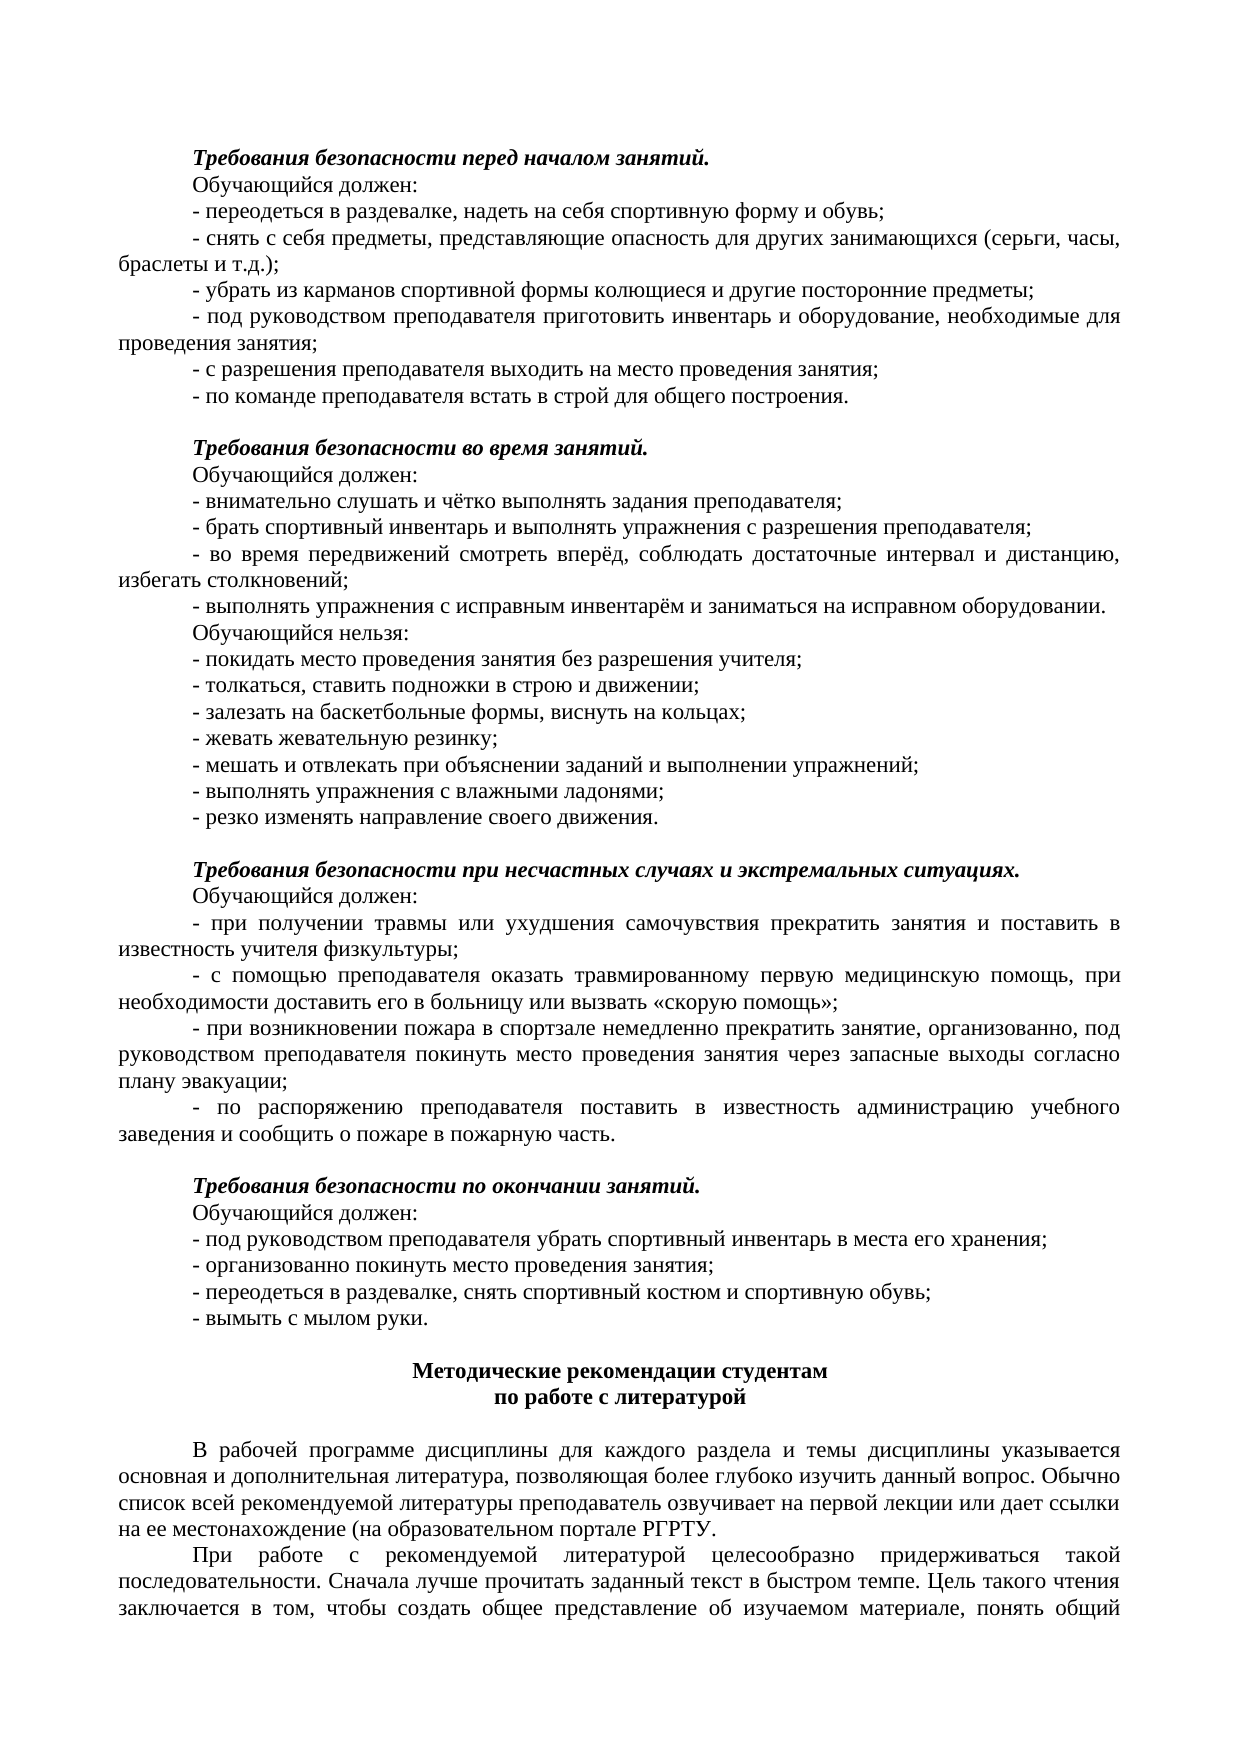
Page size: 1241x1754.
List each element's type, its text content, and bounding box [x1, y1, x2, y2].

text - при возникновении пожара в спортзале немедленно прекратить занятие, организованно, под руководством преподавателя покинуть место проведения занятия через запасные выходы согласно плану эвакуации; [118, 1014, 1122, 1093]
text - резко изменять направление своего движения. [118, 803, 1122, 830]
text - с разрешения преподавателя выходить на место проведения занятия; [118, 355, 1122, 382]
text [118, 1541, 1122, 1620]
text - выполнять упражнения с влажными ладонями; [118, 777, 1122, 803]
text Обучающийся должен: [118, 171, 1122, 197]
text - жевать жевательную резинку; [118, 724, 1122, 751]
text Обучающийся должен: [118, 882, 1122, 909]
text - снять с себя предметы, представляющие опасность для других занимающихся (серьги, часы, браслеты и т.д.); [118, 223, 1122, 276]
text Требования безопасности при несчастных случаях и экстремальных ситуациях. [118, 856, 1122, 882]
text - толкаться, ставить подножки в строю и движении; [118, 672, 1122, 698]
text - под руководством преподавателя убрать спортивный инвентарь в места его хранения; [118, 1225, 1122, 1251]
text - переодеться в раздевалке, надеть на себя спортивную форму и обувь; [118, 197, 1122, 223]
text - при получении травмы или ухудшения самочувствия прекратить занятия и поставить в известность учителя физкультуры; [118, 909, 1122, 961]
text - мешать и отвлекать при объяснении заданий и выполнении упражнений; [118, 751, 1122, 777]
text - организованно покинуть место проведения занятия; [118, 1251, 1122, 1278]
text - во время передвижений смотреть вперёд, соблюдать достаточные интервал и дистанцию, избегать столкновений; [118, 540, 1122, 592]
text Обучающийся нельзя: [118, 619, 1122, 645]
text Обучающийся должен: [118, 1199, 1122, 1225]
text - под руководством преподавателя приготовить инвентарь и оборудование, необходимые для проведения занятия; [118, 303, 1122, 355]
text - по команде преподавателя встать в строй для общего построения. [118, 382, 1122, 408]
text - с помощью преподавателя оказать травмированному первую медицинскую помощь, при необходимости доставить его в больницу или вызвать «скорую помощь»; [118, 961, 1122, 1014]
text Методические рекомендации студентам [118, 1357, 1122, 1383]
text - вымыть с мылом руки. [118, 1304, 1122, 1330]
text - покидать место проведения занятия без разрешения учителя; [118, 645, 1122, 672]
text по работе с литературой [118, 1383, 1122, 1409]
text - брать спортивный инвентарь и выполнять упражнения с разрешения преподавателя; [118, 513, 1122, 540]
text - залезать на баскетбольные формы, виснуть на кольцах; [118, 698, 1122, 724]
text Требования безопасности перед началом занятий. [118, 144, 1122, 171]
text - выполнять упражнения с исправным инвентарём и заниматься на исправном оборудовании. [118, 592, 1122, 619]
text Обучающийся должен: [118, 461, 1122, 487]
text Требования безопасности во время занятий. [118, 434, 1122, 461]
text - по распоряжению преподавателя поставить в известность администрацию учебного заведения и сообщить о пожаре в пожарную часть. [118, 1093, 1122, 1146]
text - переодеться в раздевалке, снять спортивный костюм и спортивную обувь; [118, 1278, 1122, 1304]
text - внимательно слушать и чётко выполнять задания преподавателя; [118, 487, 1122, 513]
text В рабочей программе дисциплины для каждого раздела и темы дисциплины указывается основная и дополнительная литература, позволяющая более глубоко изучить данный вопрос. Обычно список всей рекомендуемой литературы преподаватель озвучивает на первой лекции или дает ссылки на ее местонахождение (на образовательном портале РГРТУ. [118, 1436, 1122, 1541]
text - убрать из карманов спортивной формы колющиеся и другие посторонние предметы; [118, 276, 1122, 303]
text Требования безопасности по окончании занятий. [118, 1172, 1122, 1199]
